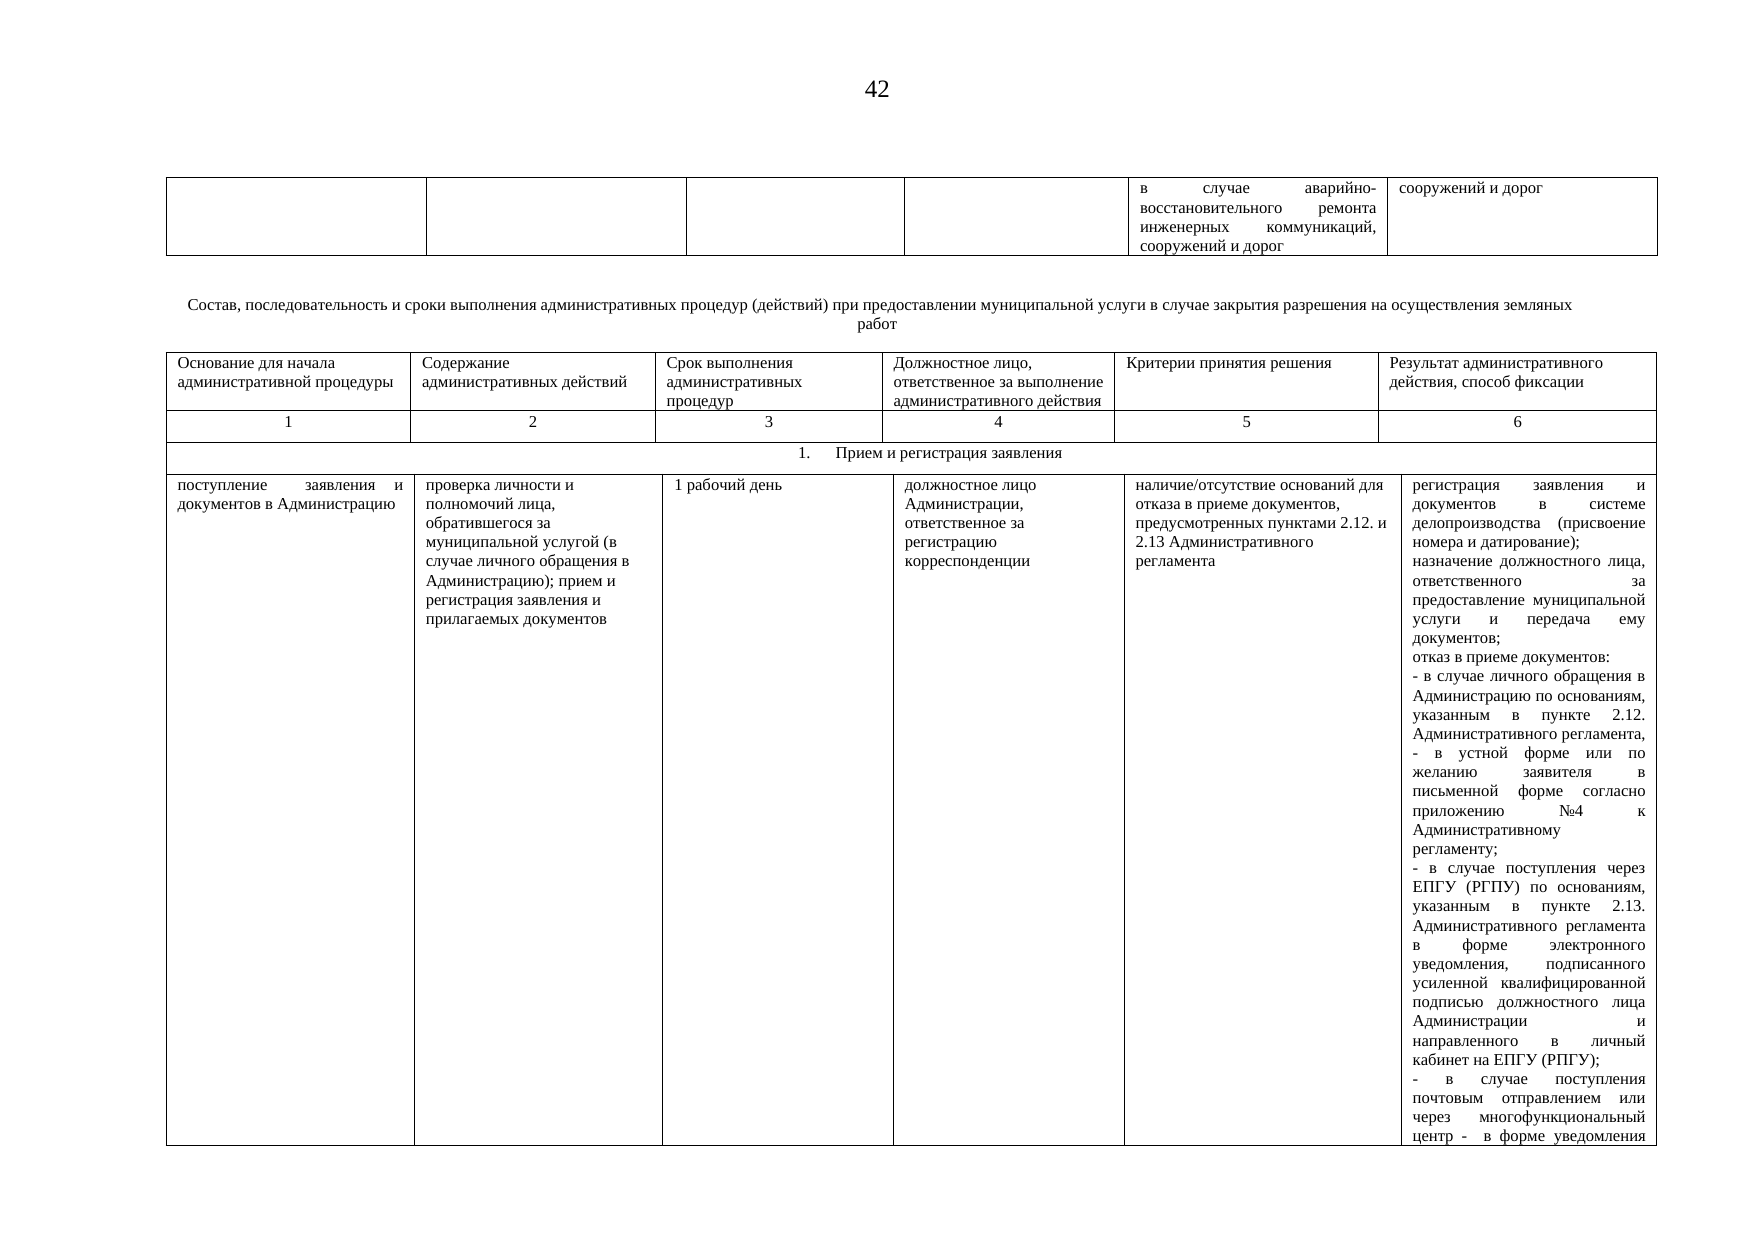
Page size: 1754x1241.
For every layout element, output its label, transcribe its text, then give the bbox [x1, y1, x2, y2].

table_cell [427, 178, 686, 255]
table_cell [167, 475, 414, 1145]
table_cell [894, 475, 1124, 1145]
table_header Результат административного действия, способ фиксации [1379, 353, 1656, 410]
table_cell Прием и регистрация заявления [167, 443, 1656, 473]
table_cell 2 [411, 411, 655, 442]
text Состав, последовательность и сроки выполнения административных процедур (действий) при предоставлении муниципальной услуги в случае закрытия разрешения на осуществления земляных работ [177, 294, 1577, 333]
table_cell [415, 475, 662, 1145]
table_cell 1 [167, 411, 410, 442]
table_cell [1388, 178, 1657, 255]
table_cell 4 [883, 411, 1114, 442]
table_cell 1 рабочий день [663, 475, 893, 1145]
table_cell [1402, 475, 1656, 1145]
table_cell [1125, 475, 1401, 1145]
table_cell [1129, 178, 1387, 255]
table_cell 6 [1379, 411, 1656, 442]
table_cell 3 [656, 411, 882, 442]
table_header Срок выполнения административных процедур [656, 353, 882, 410]
table_cell 5 [1115, 411, 1378, 442]
table_header Основание для начала административной процедуры [167, 353, 410, 410]
table_header Содержание административных действий [411, 353, 655, 410]
table_header Критерии принятия решения [1115, 353, 1378, 410]
table_header Должностное лицо, ответственное за выполнение административного действия [883, 353, 1114, 410]
